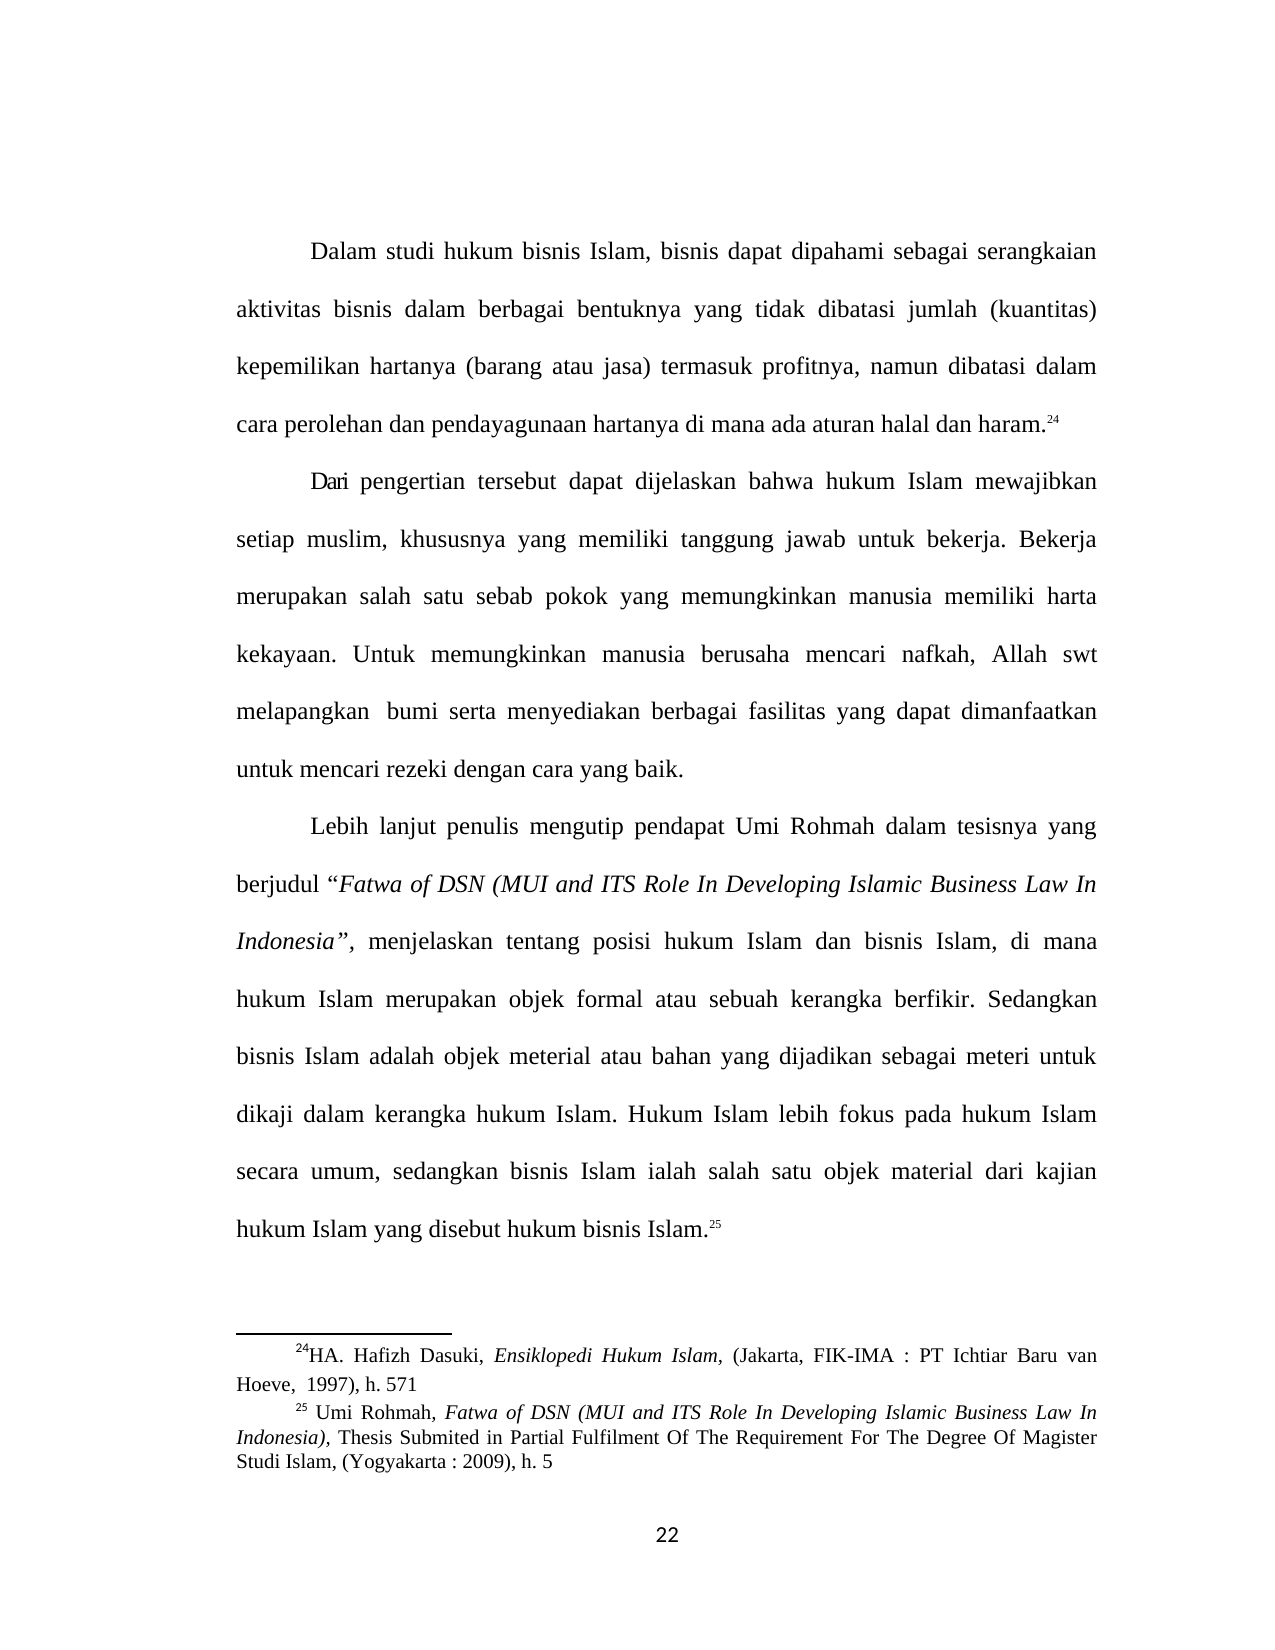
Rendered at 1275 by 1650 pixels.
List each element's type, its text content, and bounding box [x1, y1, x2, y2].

list Lebih lanjut penulis mengutip pendapat Umi Rohmah dalam tesisnya yang berjudul “Fatwa of DSN (MUI and ITS Role In Developing Islamic Business Law In Indonesia”, menjelaskan tentang posisi hukum Islam dan bisnis Islam, di mana hukum Islam merupakan objek formal atau sebuah kerangka berfikir. Sedangkan bisnis Islam adalah objek meterial atau bahan yang dijadikan sebagai meteri untuk dikaji dalam kerangka hukum Islam. Hukum Islam lebih fokus pada hukum Islam secara umum, sedangkan bisnis Islam ialah salah satu objek material dari kajian hukum Islam yang disebut hukum bisnis Islam. [236, 811, 1098, 1242]
list Dalam studi hukum bisnis Islam, bisnis dapat dipahami sebagai serangkaian aktivitas bisnis dalam berbagai bentuknya yang tidak dibatasi jumlah (kuantitas) kepemilikan hartanya (barang atau jasa) termasuk profitnya, namun dibatasi dalam cara perolehan dan pendayagunaan hartanya di mana ada aturan halal dan haram. [236, 236, 1098, 437]
list Dari pengertian tersebut dapat dijelaskan bahwa hukum Islam mewajibkan setiap muslim, khususnya yang memiliki tanggung jawab untuk bekerja. Bekerja merupakan salah satu sebab pokok yang memungkinkan manusia memiliki harta kekayaan. Untuk memungkinkan manusia berusaha mencari nafkah, Allah swt melapangkan bumi serta menyediakan berbagai fasilitas yang dapat dimanfaatkan untuk mencari rezeki dengan cara yang baik. [236, 466, 1098, 782]
